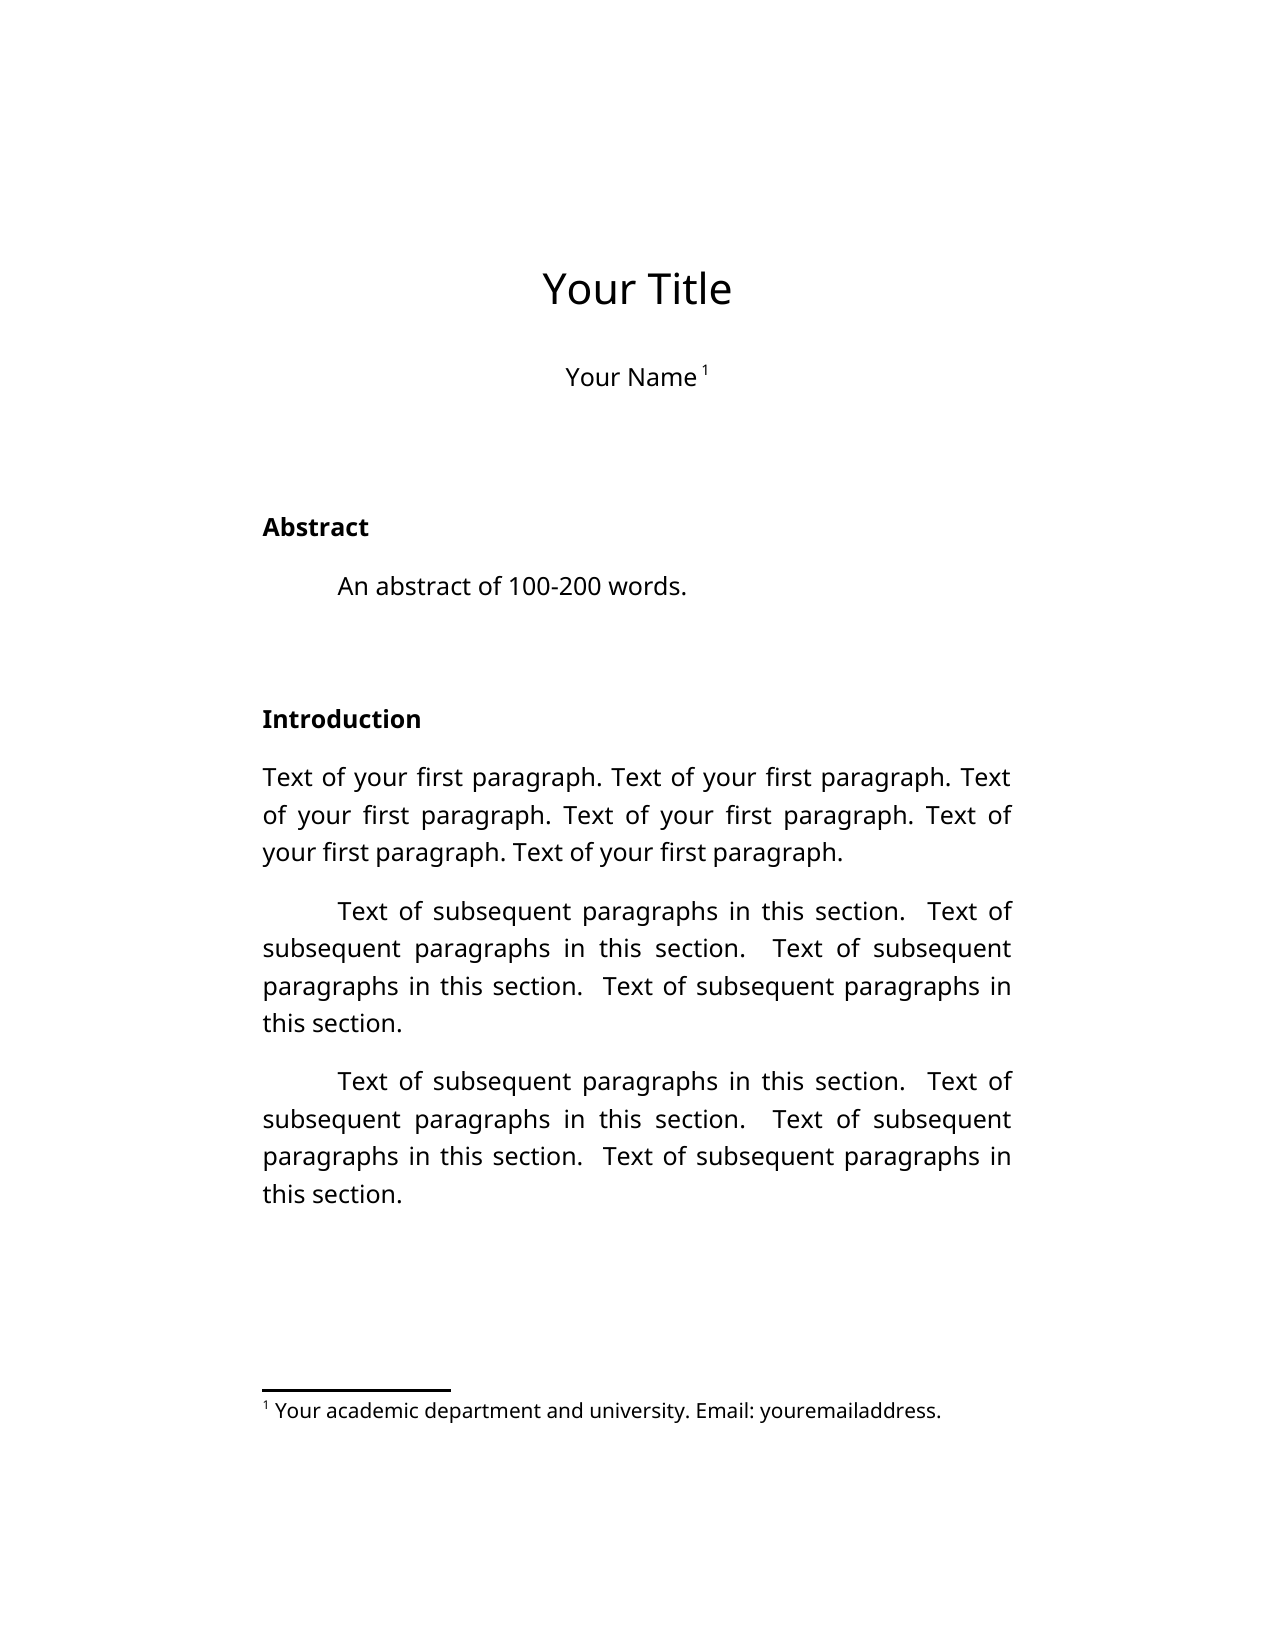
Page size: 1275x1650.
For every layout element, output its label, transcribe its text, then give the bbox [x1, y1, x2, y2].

text Introduction [262, 698, 1012, 736]
text Text of your first paragraph. Text of your first paragraph. Text of your first paragraph. Text of your first paragraph. Text of your first paragraph. Text of your first paragraph. [262, 757, 1012, 869]
title Your Title [262, 259, 1012, 317]
text An abstract of 100-200 words. [337, 565, 937, 602]
text Your Name [262, 360, 1012, 394]
title Abstract [262, 507, 1012, 544]
